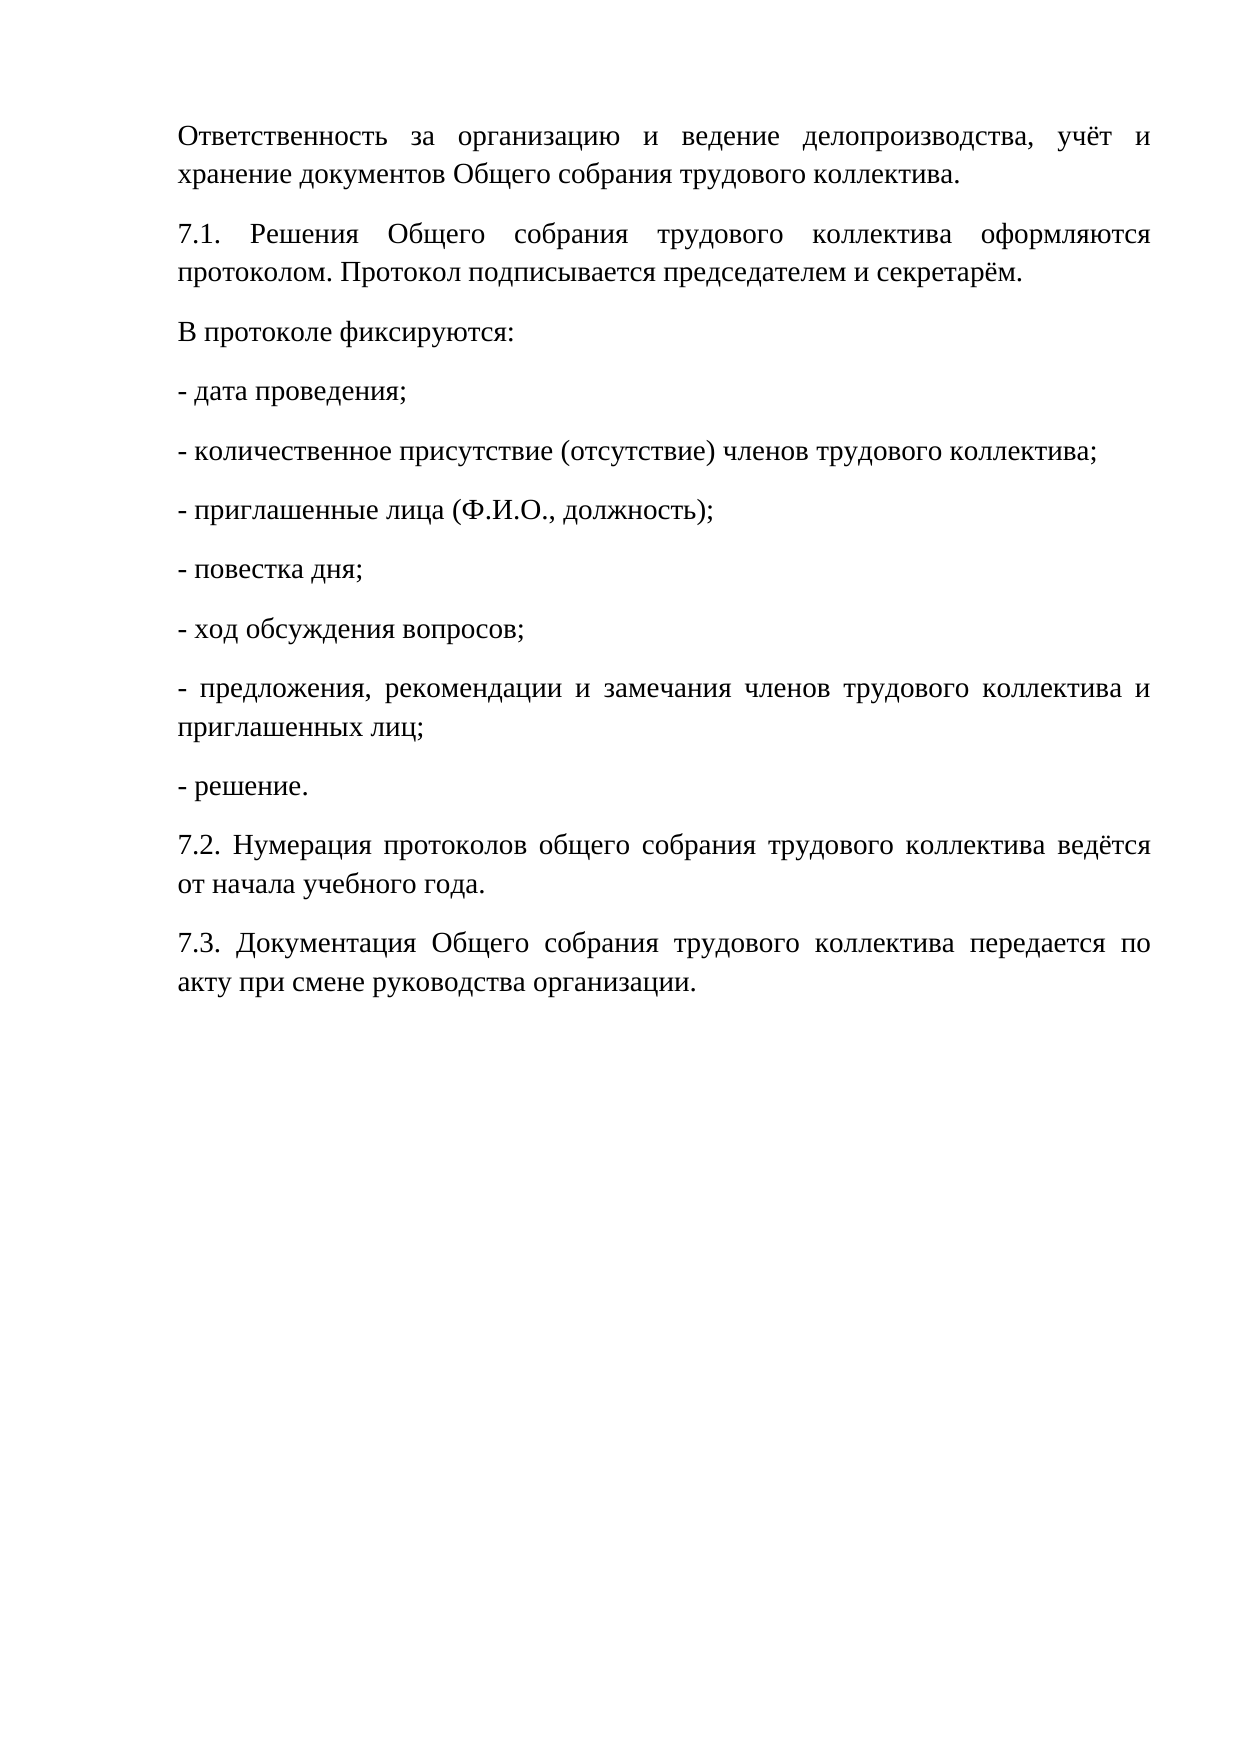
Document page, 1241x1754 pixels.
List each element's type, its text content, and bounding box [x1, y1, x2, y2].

text Ответственность за организацию и ведение делопроизводства, учёт и хранение документов Общего собрания трудового коллектива. [177, 118, 1152, 190]
text 7.1. Решения Общего собрания трудового коллектива оформляются протоколом. Протокол подписывается председателем и секретарём. [177, 216, 1152, 288]
text - решение. [177, 768, 1152, 802]
text 7.3. Документация Общего собрания трудового коллектива передается по акту при смене руководства организации. [177, 925, 1152, 997]
text 7.2. Нумерация протоколов общего собрания трудового коллектива ведётся от начала учебного года. [177, 827, 1152, 899]
text - повестка дня; [177, 551, 1152, 585]
text - ход обсуждения вопросов; [177, 611, 1152, 644]
text В протоколе фиксируются: [177, 314, 1152, 347]
text - предложения, рекомендации и замечания членов трудового коллектива и приглашенных лиц; [177, 670, 1152, 742]
text - количественное присутствие (отсутствие) членов трудового коллектива; [177, 433, 1152, 466]
text - приглашенные лица (Ф.И.О., должность); [177, 492, 1152, 526]
text - дата проведения; [177, 373, 1152, 407]
